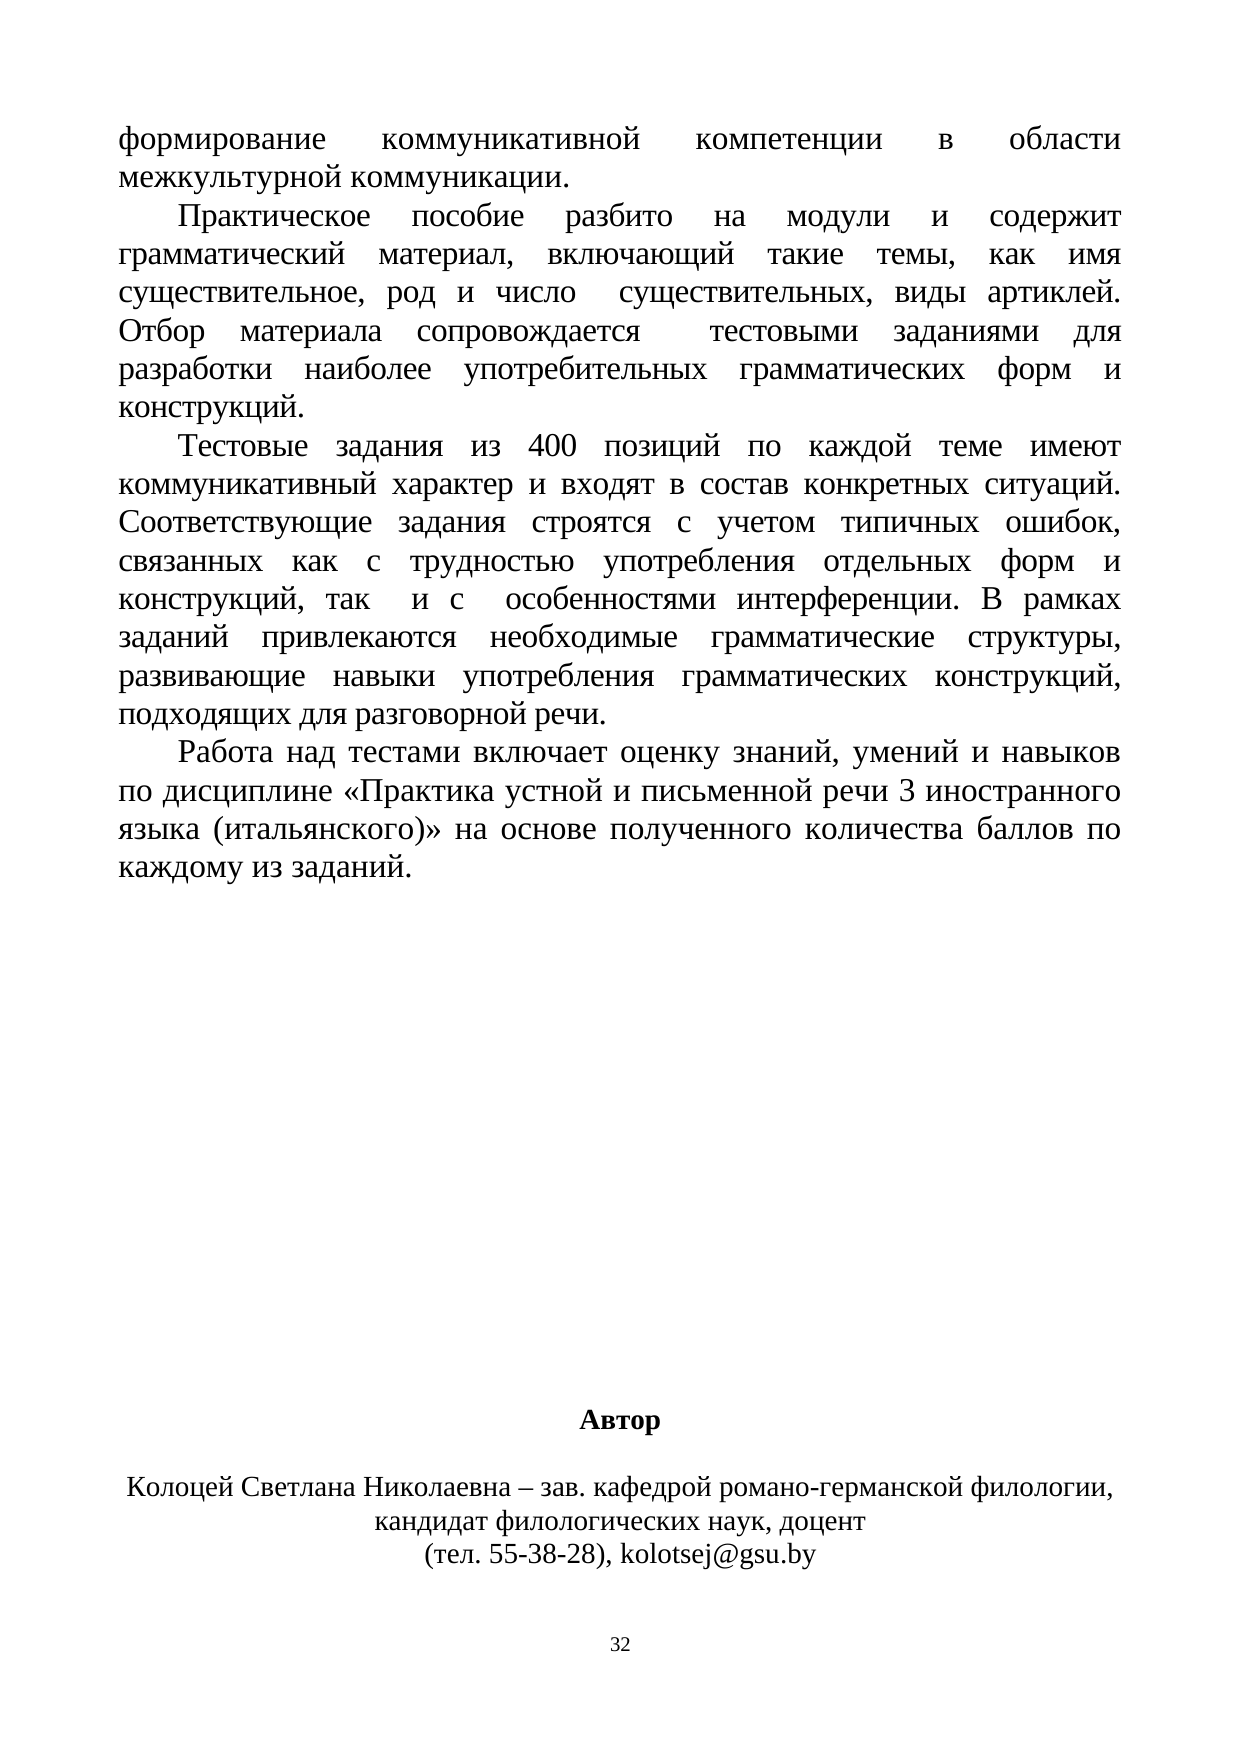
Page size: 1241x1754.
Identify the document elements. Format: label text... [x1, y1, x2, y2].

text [118, 118, 1122, 195]
text Работа над тестами включает оценку знаний, умений и навыков по дисциплине «Практика устной и письменной речи 3 иностранного языка (итальянского)» на основе полученного количества баллов по каждому из заданий. [118, 731, 1122, 885]
text Колоцей Светлана Николаевна – зав. кафедрой романо-германской филологии, кандидат филологических наук, доцент [118, 1469, 1122, 1536]
text Тестовые задания из 400 позиций по каждой теме имеют коммуникативный характер и входят в состав конкретных ситуаций. Соответствующие задания строятся с учетом типичных ошибок, связанных как с трудностью употребления отдельных форм и конструкций, так и с особенностями интерференции. В рамках заданий привлекаются необходимые грамматические структуры, развивающие навыки употребления грамматических конструкций, подходящих для разговорной речи. [118, 425, 1122, 731]
text (тел. 55-38-28), kolotsej@gsu.by [118, 1536, 1122, 1570]
text Автор [118, 1402, 1122, 1436]
text Практическое пособие разбито на модули и содержит грамматический материал, включающий такие темы, как имя существительное, род и число существительных, виды артиклей. Отбор материала сопровождается тестовыми заданиями для разработки наиболее употребительных грамматических форм и конструкций. [118, 195, 1122, 425]
